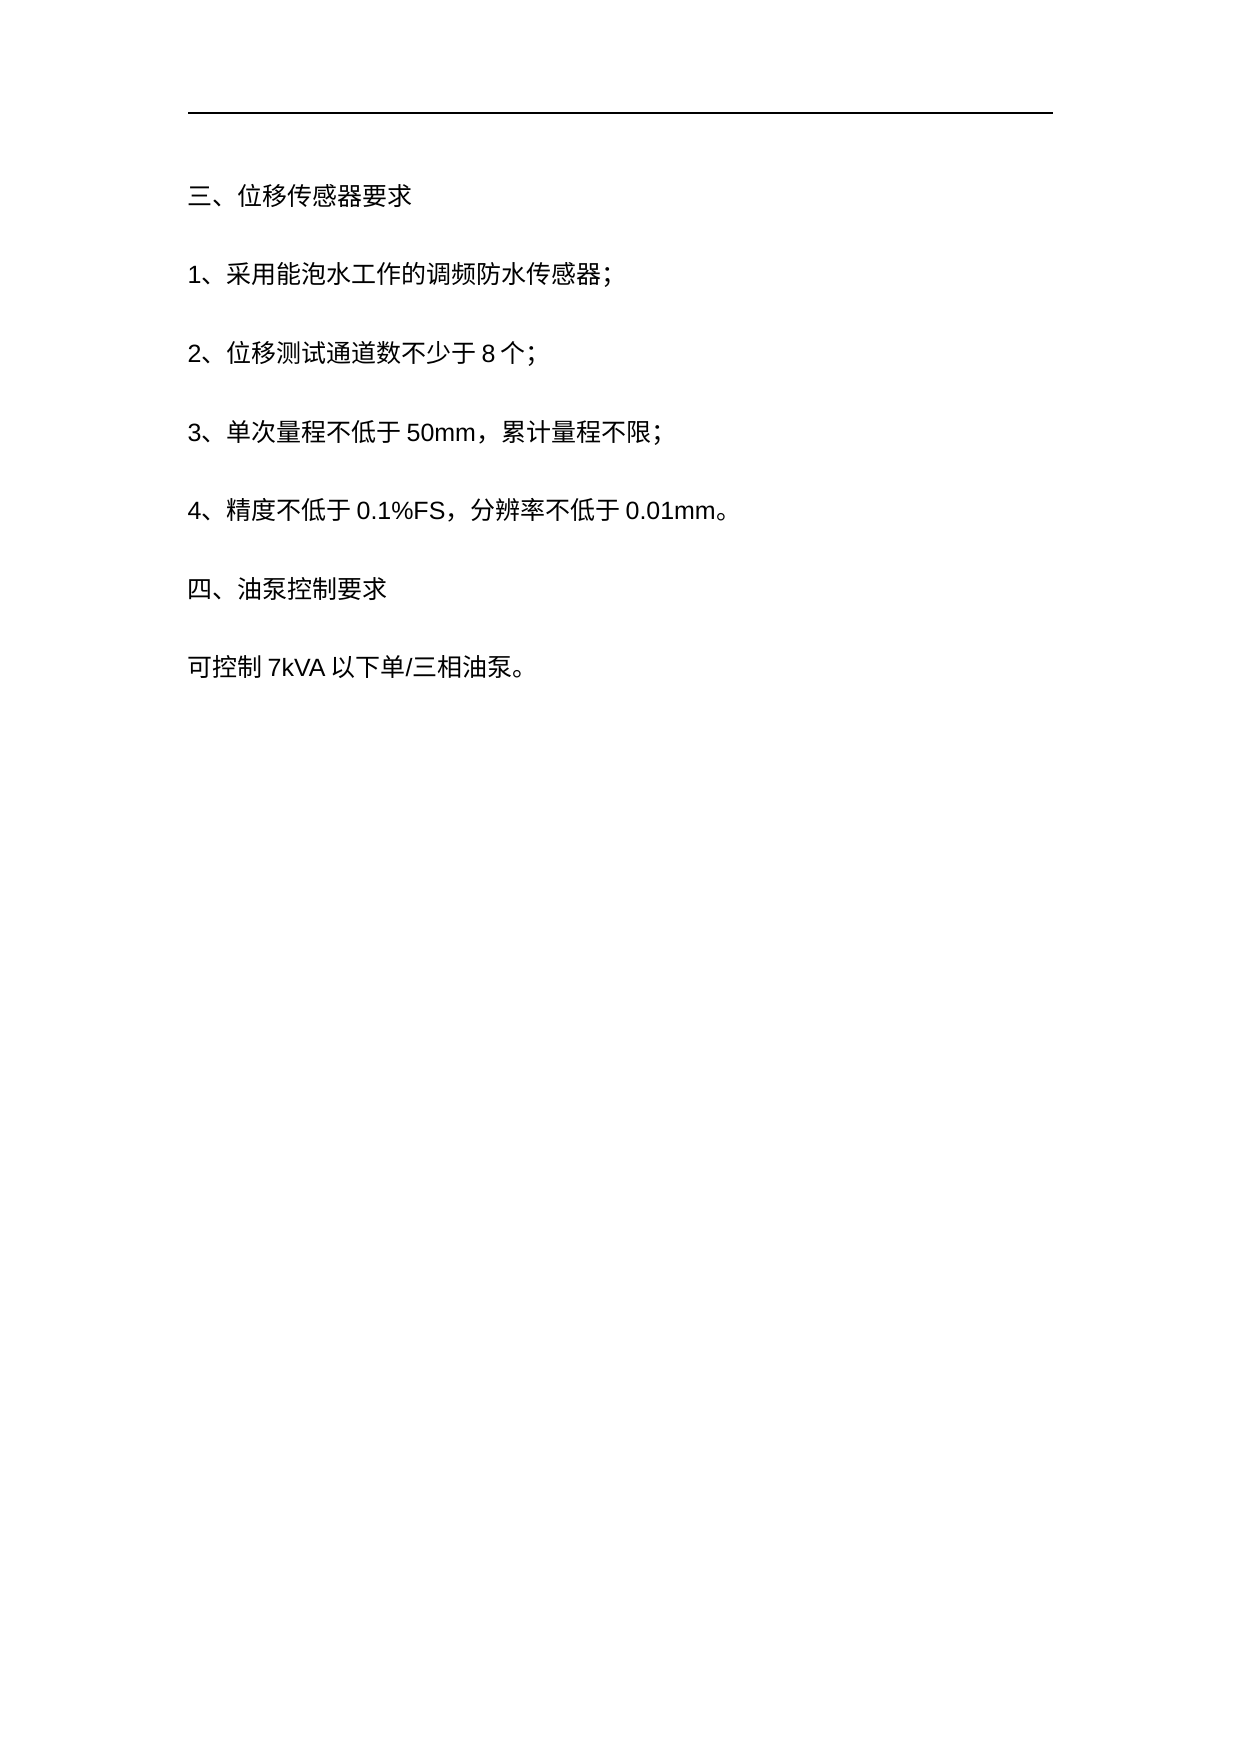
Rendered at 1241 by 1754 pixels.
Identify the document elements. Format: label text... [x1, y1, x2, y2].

text 4、精度不低于0.1%FS，分辨率不低于0.01mm。 [187, 476, 1053, 541]
text 2、位移测试通道数不少于8个； [187, 319, 1053, 384]
text 1、采用能泡水工作的调频防水传感器； [187, 241, 1053, 306]
text 3、单次量程不低于50mm，累计量程不限； [187, 398, 1053, 463]
text 四、油泵控制要求 [187, 555, 1053, 620]
text 三、位移传感器要求 [187, 162, 1053, 227]
text 可控制7kVA以下单/三相油泵。 [187, 633, 1053, 698]
